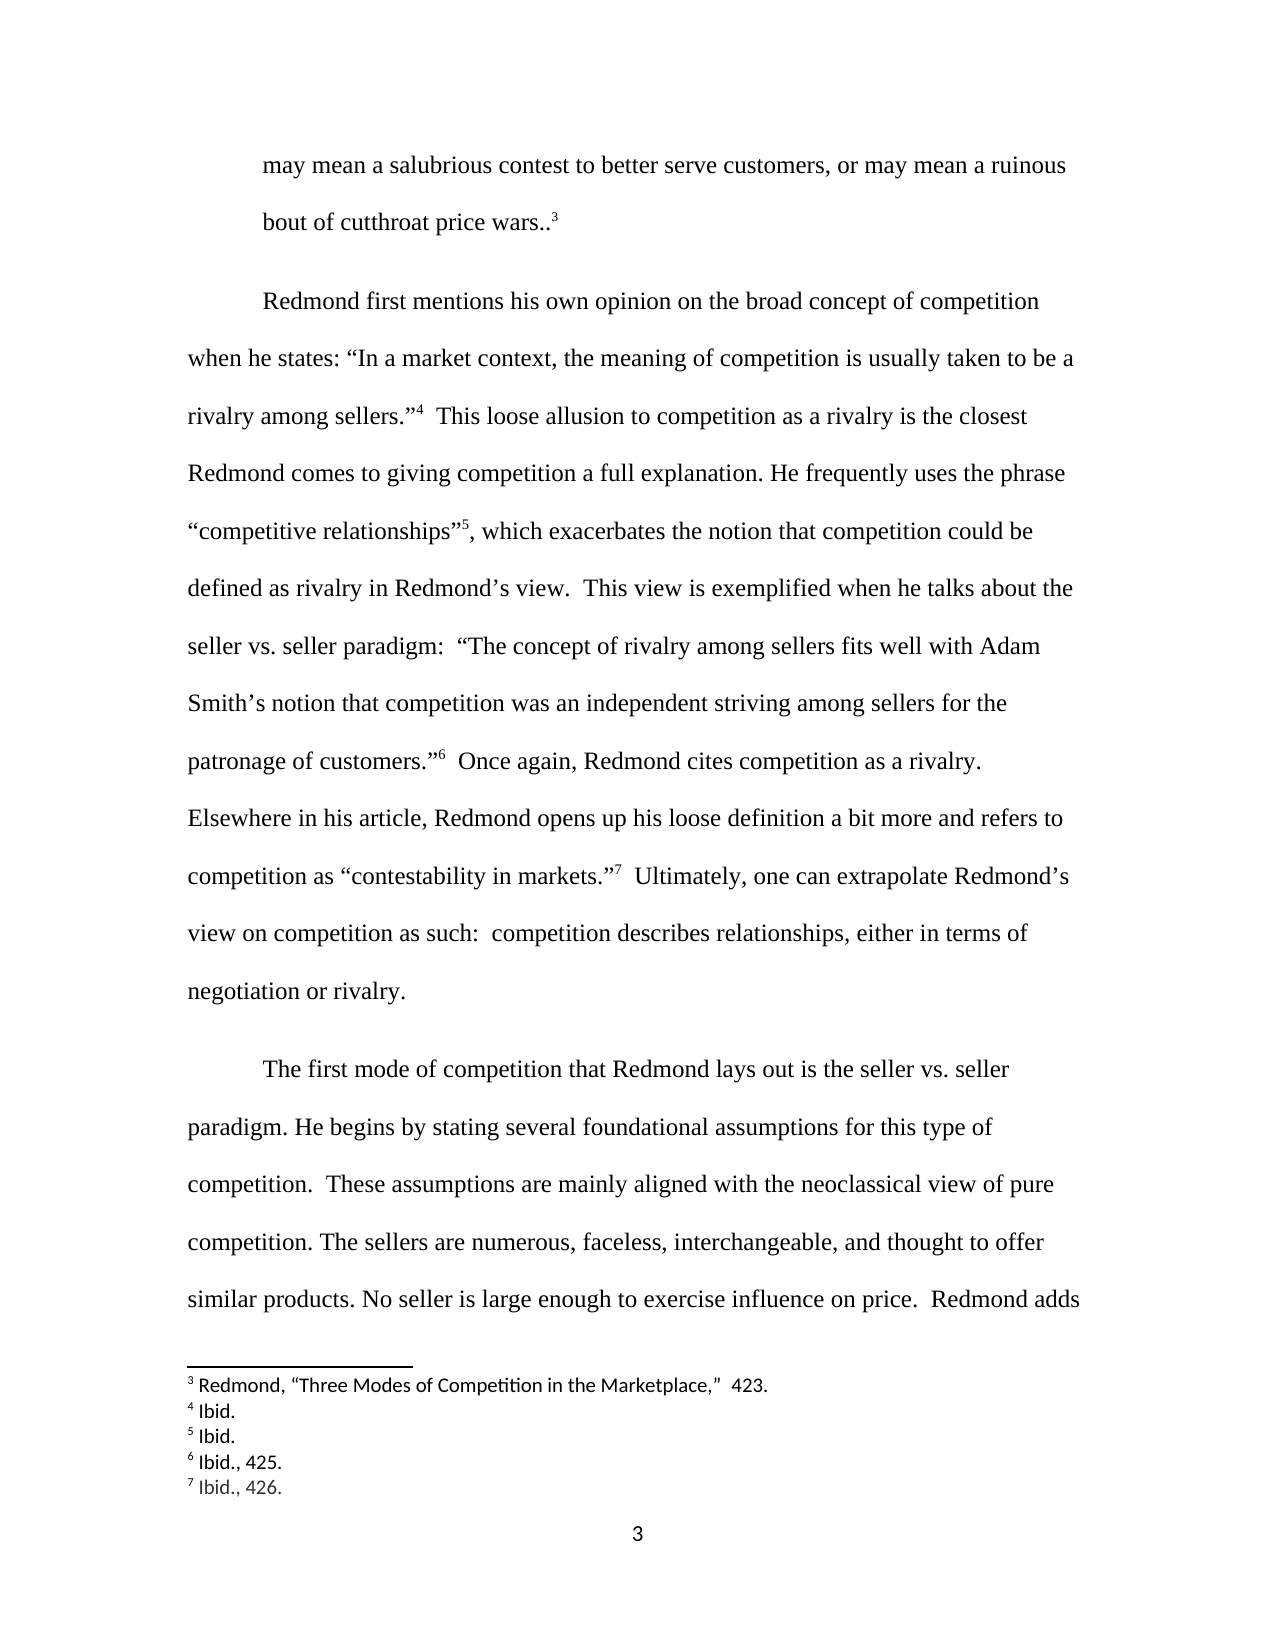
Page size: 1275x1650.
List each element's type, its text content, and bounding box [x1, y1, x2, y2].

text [262, 150, 1087, 236]
text Redmond first mentions his own opinion on the broad concept of competition when he states: “In a market context, the meaning of competition is usually taken to be a rivalry among sellers.” This loose allusion to competition as a rivalry is the closest Redmond comes to giving competition a full explanation. He frequently uses the phrase “competitive relationships”, which exacerbates the notion that competition could be defined as rivalry in Redmond’s view. This view is exemplified when he talks about the seller vs. seller paradigm: “The concept of rivalry among sellers fits well with Adam Smith’s notion that competition was an independent striving among sellers for the patronage of customers.” Once again, Redmond cites competition as a rivalry. Elsewhere in his article, Redmond opens up his loose definition a bit more and refers to competition as “contestability in markets.” Ultimately, one can extrapolate Redmond’s view on competition as such: competition describes relationships, either in terms of negotiation or rivalry. [187, 286, 1087, 1004]
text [187, 1054, 1087, 1313]
